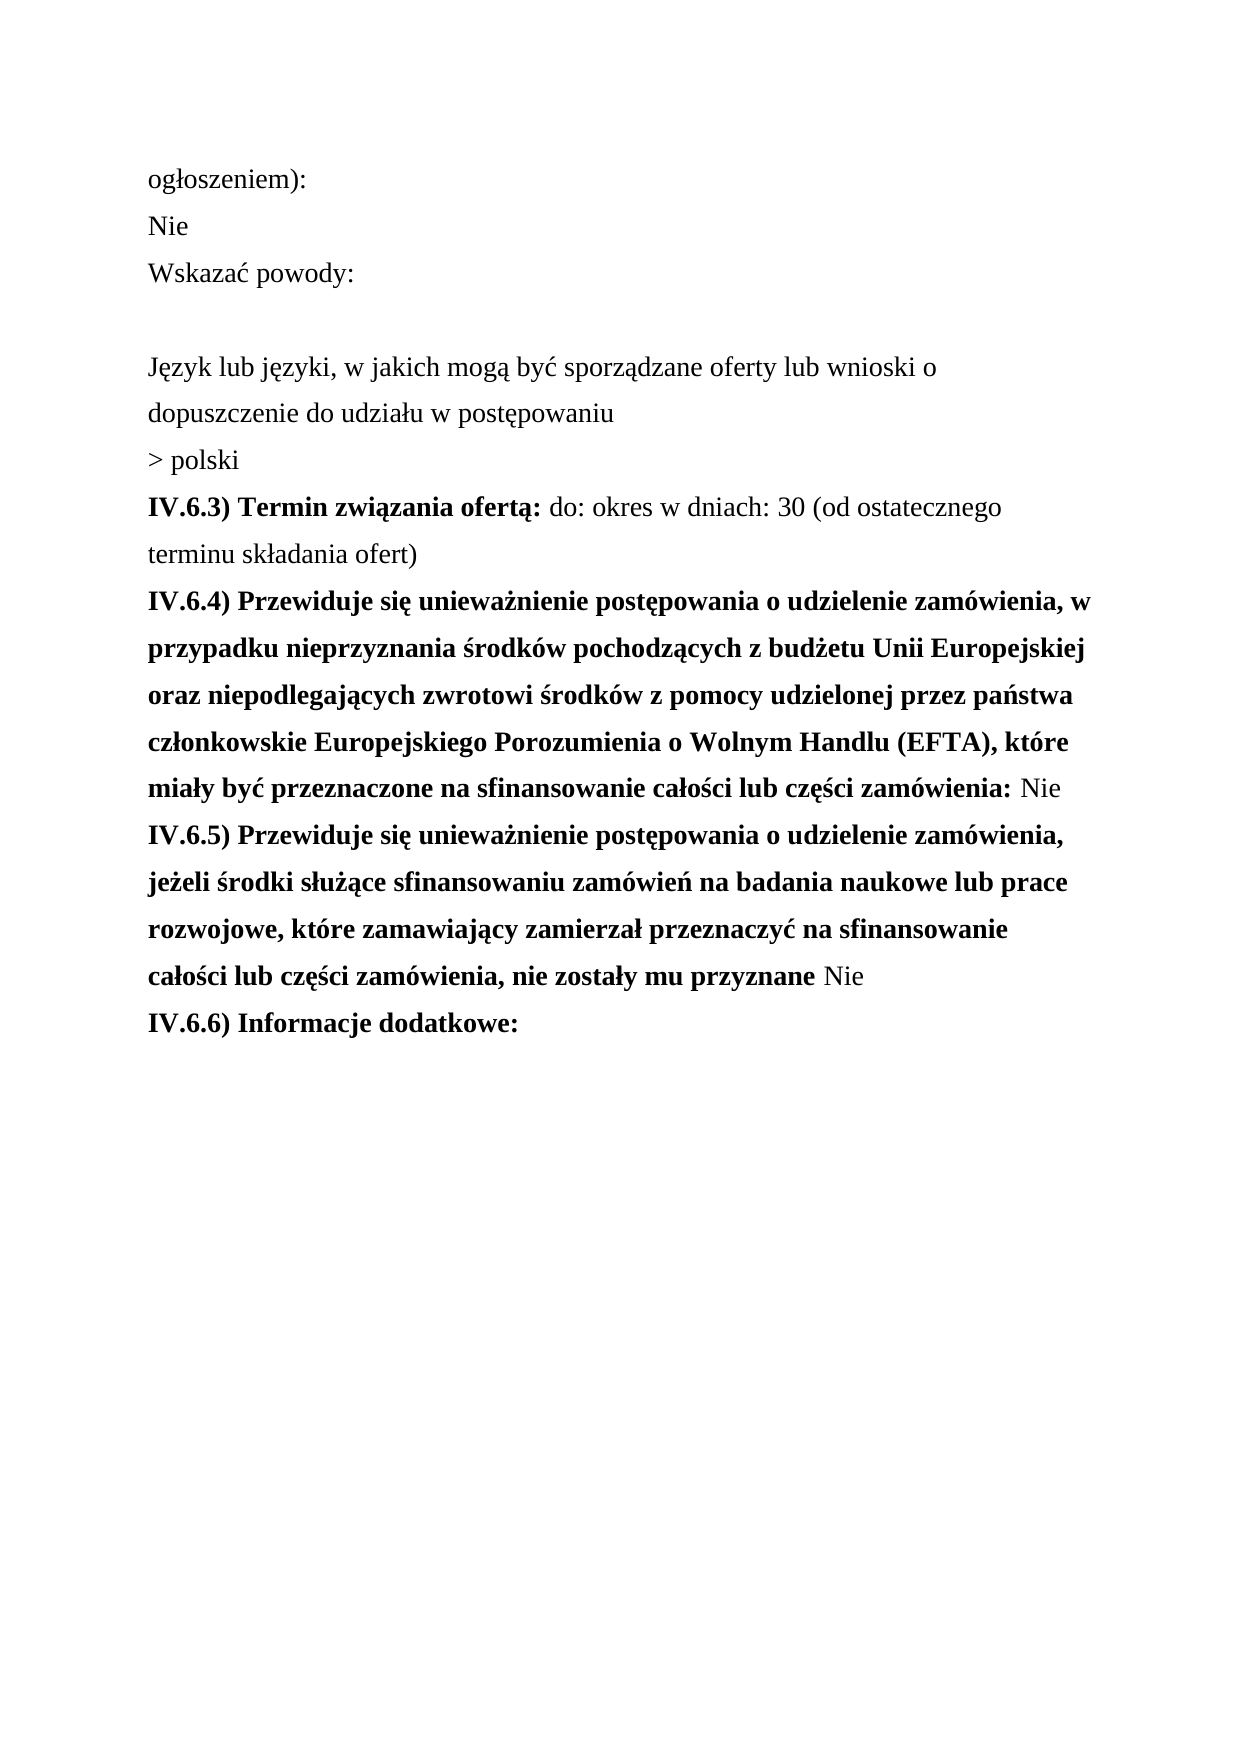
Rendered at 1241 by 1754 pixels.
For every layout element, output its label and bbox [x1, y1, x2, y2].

text [148, 148, 1093, 1038]
